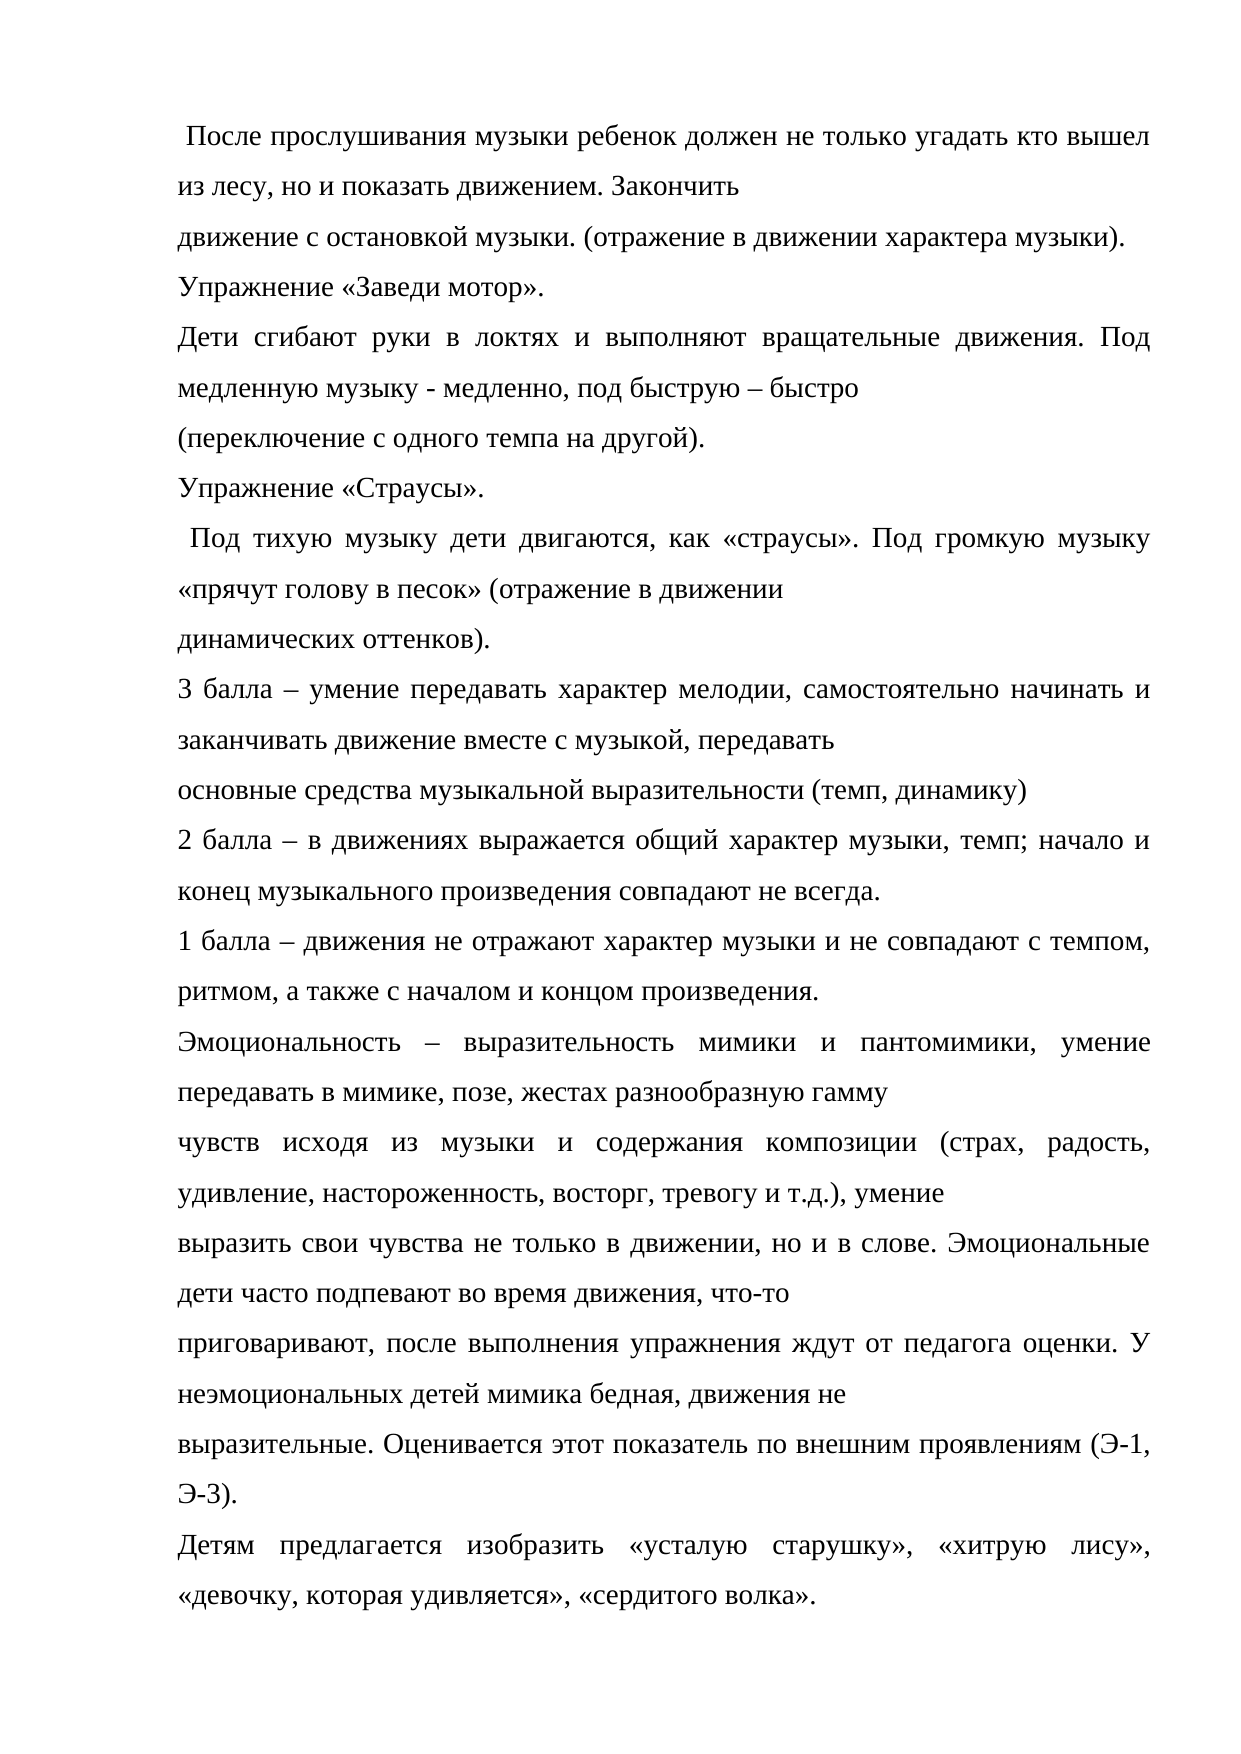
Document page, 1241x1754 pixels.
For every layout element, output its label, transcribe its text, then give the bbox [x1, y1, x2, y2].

text основные средства музыкальной выразительности (темп, динамику) [177, 772, 1152, 806]
text Детям предлагается изобразить «усталую старушку», «хитрую лису», «девочку, которая удивляется», «сердитого волка». [177, 1527, 1152, 1611]
text выразить свои чувства не только в движении, но и в слове. Эмоциональные дети часто подпевают во время движения, что-то [177, 1225, 1152, 1309]
text выразительные. Оценивается этот показатель по внешним проявлениям (Э-1, Э-3). [177, 1426, 1152, 1510]
text чувств исходя из музыки и содержания композиции (страх, радость, удивление, настороженность, восторг, тревогу и т.д.), умение [177, 1124, 1152, 1208]
text Упражнение «Страусы». [177, 470, 1152, 504]
text Эмоциональность – выразительность мимики и пантомимики, умение передавать в мимике, позе, жестах разнообразную гамму [177, 1024, 1152, 1108]
text движение с остановкой музыки. (отражение в движении характера музыки). [177, 219, 1152, 252]
text 3 балла – умение передавать характер мелодии, самостоятельно начинать и заканчивать движение вместе с музыкой, передавать [177, 672, 1152, 755]
text (переключение с одного темпа на другой). [177, 420, 1152, 453]
text Упражнение «Заведи мотор». [177, 269, 1152, 303]
text Дети сгибают руки в локтях и выполняют вращательные движения. Под медленную музыку - медленно, под быструю – быстро [177, 319, 1152, 403]
text Под тихую музыку дети двигаются, как «страусы». Под громкую музыку «прячут голову в песок» (отражение в движении [177, 521, 1152, 604]
text После прослушивания музыки ребенок должен не только угадать кто вышел из лесу, но и показать движением. Закончить [177, 118, 1152, 202]
text динамических оттенков). [177, 621, 1152, 655]
text 1 балла – движения не отражают характер музыки и не совпадают с темпом, ритмом, а также с началом и концом произведения. [177, 923, 1152, 1007]
text 2 балла – в движениях выражается общий характер музыки, темп; начало и конец музыкального произведения совпадают не всегда. [177, 822, 1152, 906]
text приговаривают, после выполнения упражнения ждут от педагога оценки. У неэмоциональных детей мимика бедная, движения не [177, 1326, 1152, 1409]
